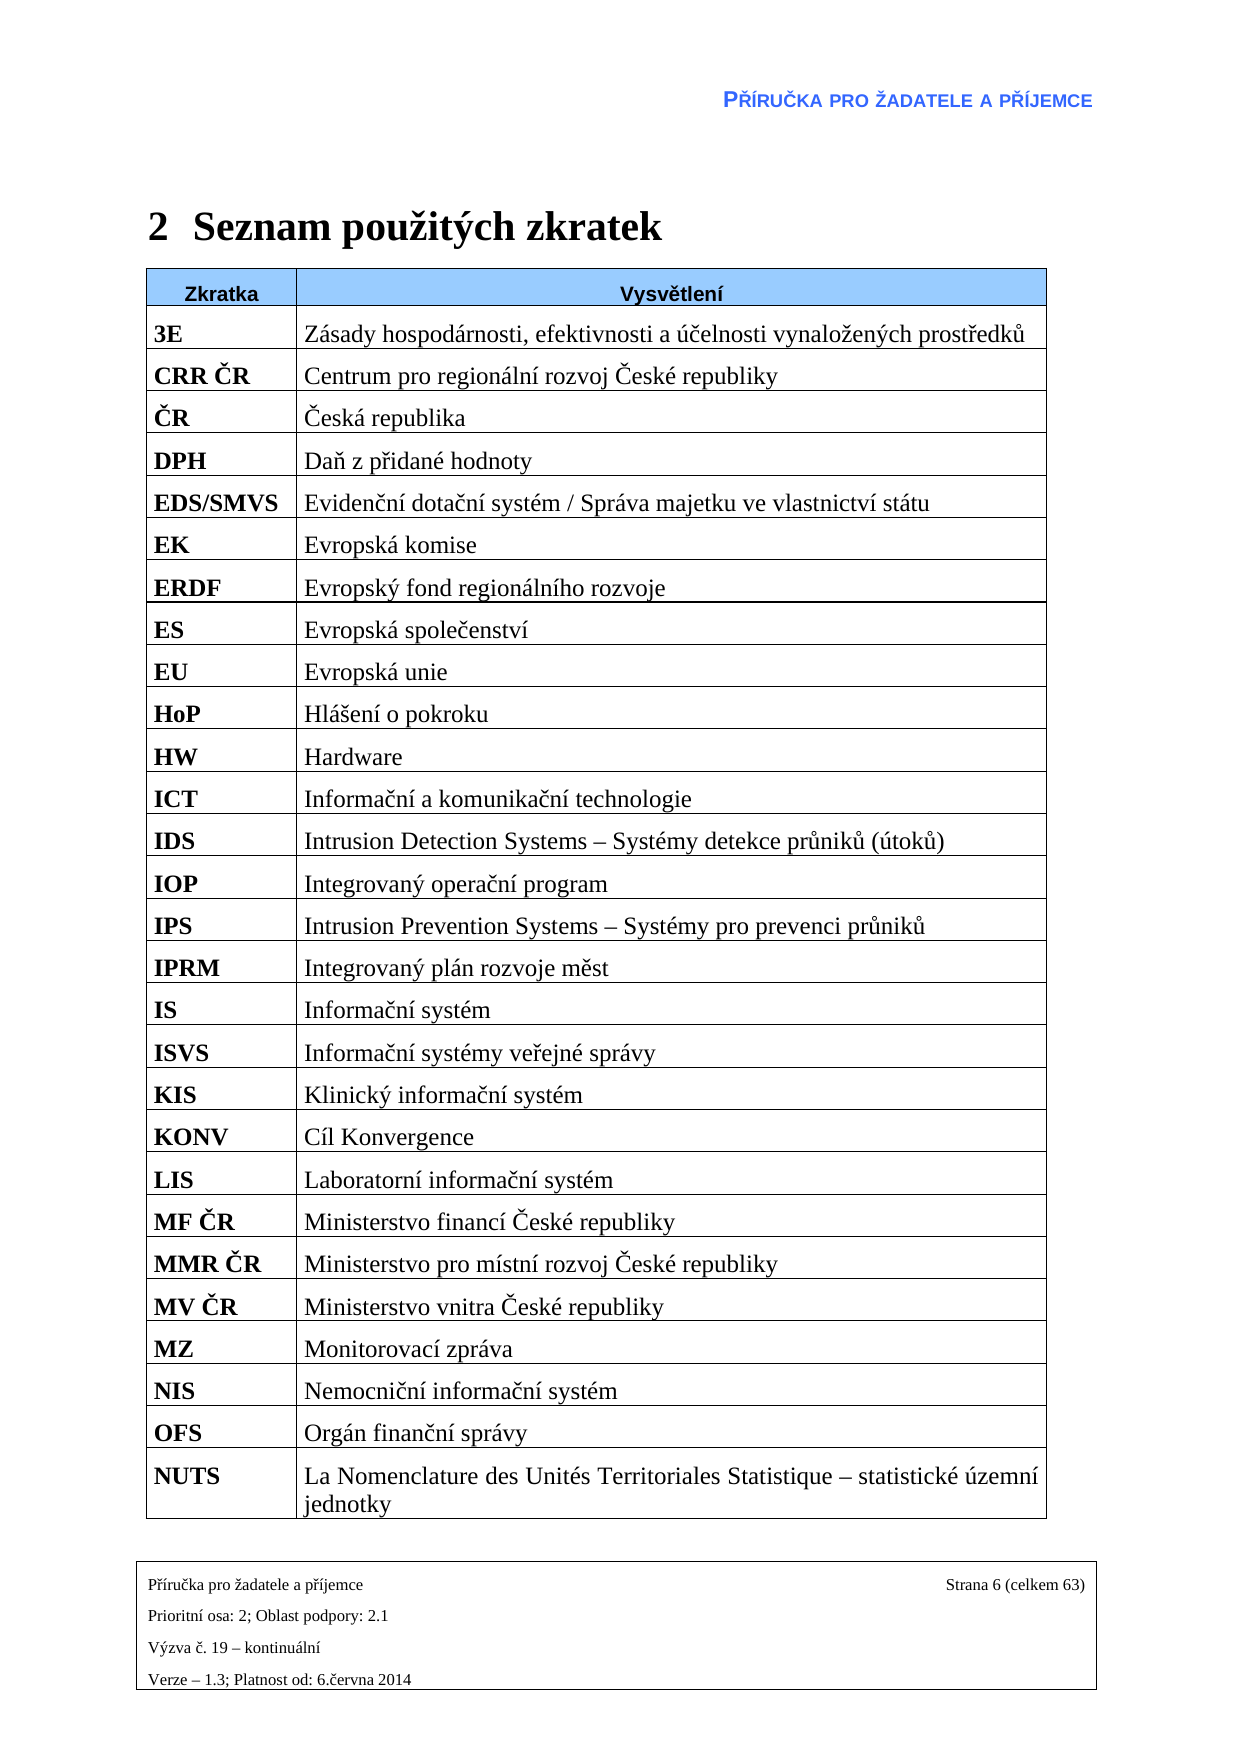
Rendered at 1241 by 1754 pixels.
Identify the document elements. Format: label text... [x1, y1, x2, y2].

table_cell Informační systémy veřejné správy [297, 1025, 1046, 1067]
table_cell Intrusion Prevention Systems – Systémy pro prevenci průniků [297, 899, 1046, 940]
table_cell Informační systém [297, 983, 1046, 1024]
table_cell Evropská společenství [297, 603, 1046, 644]
table_cell Evropská komise [297, 518, 1046, 559]
table_cell Evidenční dotační systém / Správa majetku ve vlastnictví státu [297, 476, 1046, 517]
table_cell ES [147, 603, 296, 644]
table_cell ERDF [147, 560, 296, 601]
table_cell des Unités Territoriales Statistique – statistické územní jednotky [297, 1448, 1046, 1518]
table_cell Monitorovací zpráva [297, 1321, 1046, 1363]
table_cell Evropská unie [297, 645, 1046, 686]
table_cell OFS [147, 1406, 296, 1447]
table_cell 3E [147, 306, 296, 348]
table_cell MV ČR [147, 1279, 296, 1320]
table_cell Centrum pro regionální rozvoj České republiky [297, 349, 1046, 390]
table_cell Intrusion Detection Systems – Systémy detekce průniků (útoků) [297, 814, 1046, 855]
table_cell Ministerstvo vnitra České republiky [297, 1279, 1046, 1320]
table_cell Česká republika [297, 391, 1046, 432]
table_header Vysvětlení [297, 269, 1046, 305]
table_cell Orgán finanční správy [297, 1406, 1046, 1447]
table_cell Klinický informační systém [297, 1068, 1046, 1109]
table_cell Daň z přidané hodnoty [297, 433, 1046, 474]
table_cell Ministerstvo financí České republiky [297, 1195, 1046, 1236]
table_cell ICT [147, 772, 296, 813]
table_cell Cíl Konvergence [297, 1110, 1046, 1151]
subtitle Seznam použitých zkratek [148, 201, 1092, 249]
table_cell HoP [147, 687, 296, 728]
table_cell EU [147, 645, 296, 686]
table_cell ČR [147, 391, 296, 432]
table_cell IDS [147, 814, 296, 855]
table_header Zkratka [147, 269, 296, 305]
table_cell Hlášení o pokroku [297, 687, 1046, 728]
table_cell Laboratorní informační systém [297, 1152, 1046, 1193]
table_cell HW [147, 729, 296, 771]
table_cell MF ČR [147, 1195, 296, 1236]
table_cell KONV [147, 1110, 296, 1151]
table_cell Nemocniční informační systém [297, 1364, 1046, 1405]
table_cell IOP [147, 856, 296, 897]
table_cell Informační a komunikační technologie [297, 772, 1046, 813]
table_cell IPRM [147, 941, 296, 982]
table_cell DPH [147, 433, 296, 474]
table_cell LIS [147, 1152, 296, 1193]
table_cell IS [147, 983, 296, 1024]
table_cell Integrovaný plán rozvoje měst [297, 941, 1046, 982]
table_cell Integrovaný operační program [297, 856, 1046, 897]
table_cell CRR ČR [147, 349, 296, 390]
table_cell KIS [147, 1068, 296, 1109]
table_cell Ministerstvo pro místní rozvoj České republiky [297, 1237, 1046, 1278]
table_cell Zásady hospodárnosti, efektivnosti a účelnosti vynaložených prostředků [297, 306, 1046, 348]
table_cell IPS [147, 899, 296, 940]
table_cell ISVS [147, 1025, 296, 1067]
table_cell EDS/SMVS [147, 476, 296, 517]
table_cell Hardware [297, 729, 1046, 771]
table_cell MMR ČR [147, 1237, 296, 1278]
table_cell MZ [147, 1321, 296, 1363]
table_cell EK [147, 518, 296, 559]
table_cell NIS [147, 1364, 296, 1405]
table_cell Evropský fond regionálního rozvoje [297, 560, 1046, 601]
table_cell NUTS [147, 1448, 296, 1518]
